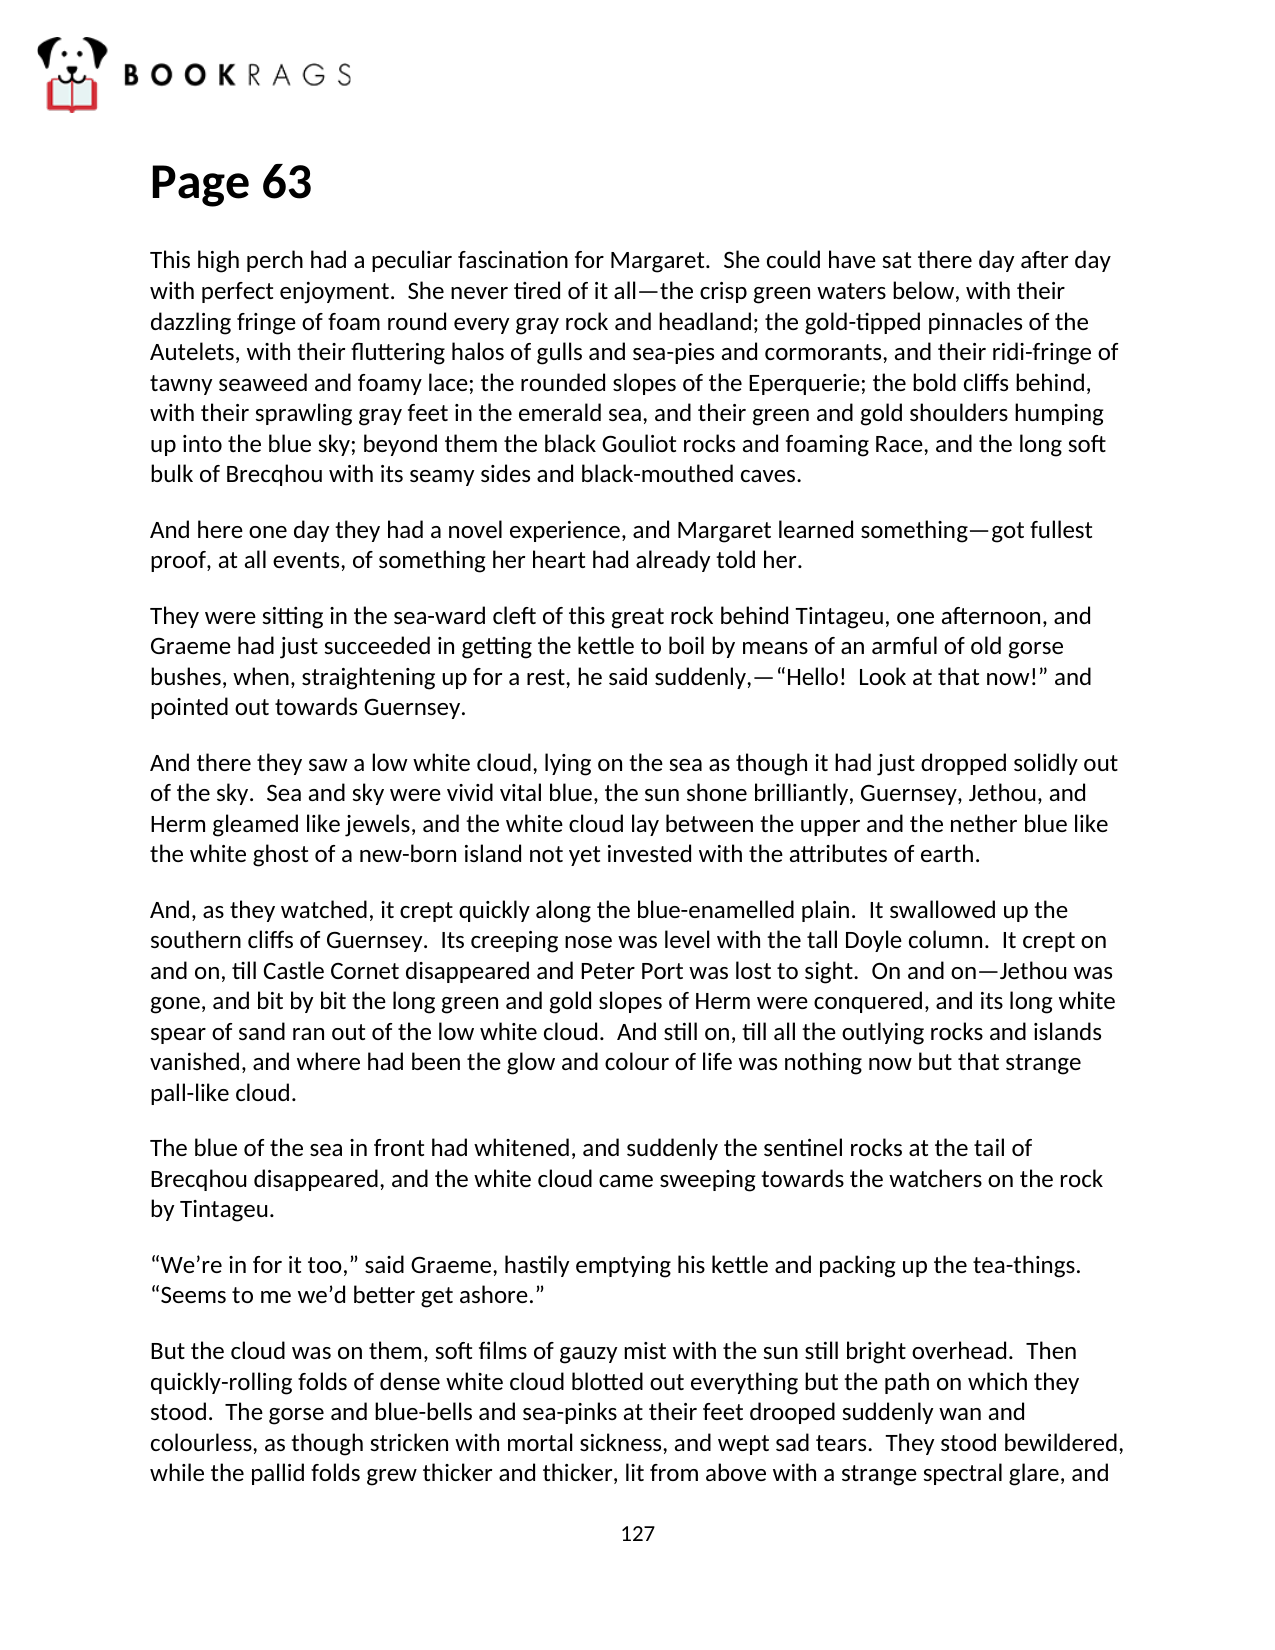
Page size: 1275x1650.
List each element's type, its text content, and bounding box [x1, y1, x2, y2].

picture [37, 37, 351, 113]
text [150, 1335, 1125, 1488]
text And here one day they had a novel experience, and Margaret learned something—­got fullest proof, at all events, of something her heart had already told her. [150, 514, 1125, 575]
text Page 63 [150, 150, 1125, 211]
text And there they saw a low white cloud, lying on the sea as though it had just dropped solidly out of the sky. Sea and sky were vivid vital blue, the sun shone brilliantly, Guernsey, Jethou, and Herm gleamed like jewels, and the white cloud lay between the upper and the nether blue like the white ghost of a new-born island not yet invested with the attributes of earth. [150, 747, 1125, 869]
text This high perch had a peculiar fascination for Margaret. She could have sat there day after day with perfect enjoyment. She never tired of it all—­the crisp green waters below, with their dazzling fringe of foam round every gray rock and headland; the gold-tipped pinnacles of the Autelets, with their fluttering halos of gulls and sea-pies and cormorants, and their ridi-fringe of tawny seaweed and foamy lace; the rounded slopes of the Eperquerie; the bold cliffs behind, with their sprawling gray feet in the emerald sea, and their green and gold shoulders humping up into the blue sky; beyond them the black Gouliot rocks and foaming Race, and the long soft bulk of Brecqhou with its seamy sides and black-mouthed caves. [150, 244, 1125, 489]
text The blue of the sea in front had whitened, and suddenly the sentinel rocks at the tail of Brecqhou disappeared, and the white cloud came sweeping towards the watchers on the rock by Tintageu. [150, 1133, 1125, 1224]
text And, as they watched, it crept quickly along the blue-enamelled plain. It swallowed up the southern cliffs of Guernsey. Its creeping nose was level with the tall Doyle column. It crept on and on, till Castle Cornet disappeared and Peter Port was lost to sight. On and on—­Jethou was gone, and bit by bit the long green and gold slopes of Herm were conquered, and its long white spear of sand ran out of the low white cloud. And still on, till all the outlying rocks and islands vanished, and where had been the glow and colour of life was nothing now but that strange pall-like cloud. [150, 894, 1125, 1108]
text They were sitting in the sea-ward cleft of this great rock behind Tintageu, one afternoon, and Graeme had just succeeded in getting the kettle to boil by means of an armful of old gorse bushes, when, straightening up for a rest, he said suddenly,—­“Hello! Look at that now!” and pointed out towards Guernsey. [150, 600, 1125, 722]
text “We’re in for it too,” said Graeme, hastily emptying his kettle and packing up the tea-things. “Seems to me we’d better get ashore.” [150, 1249, 1125, 1310]
